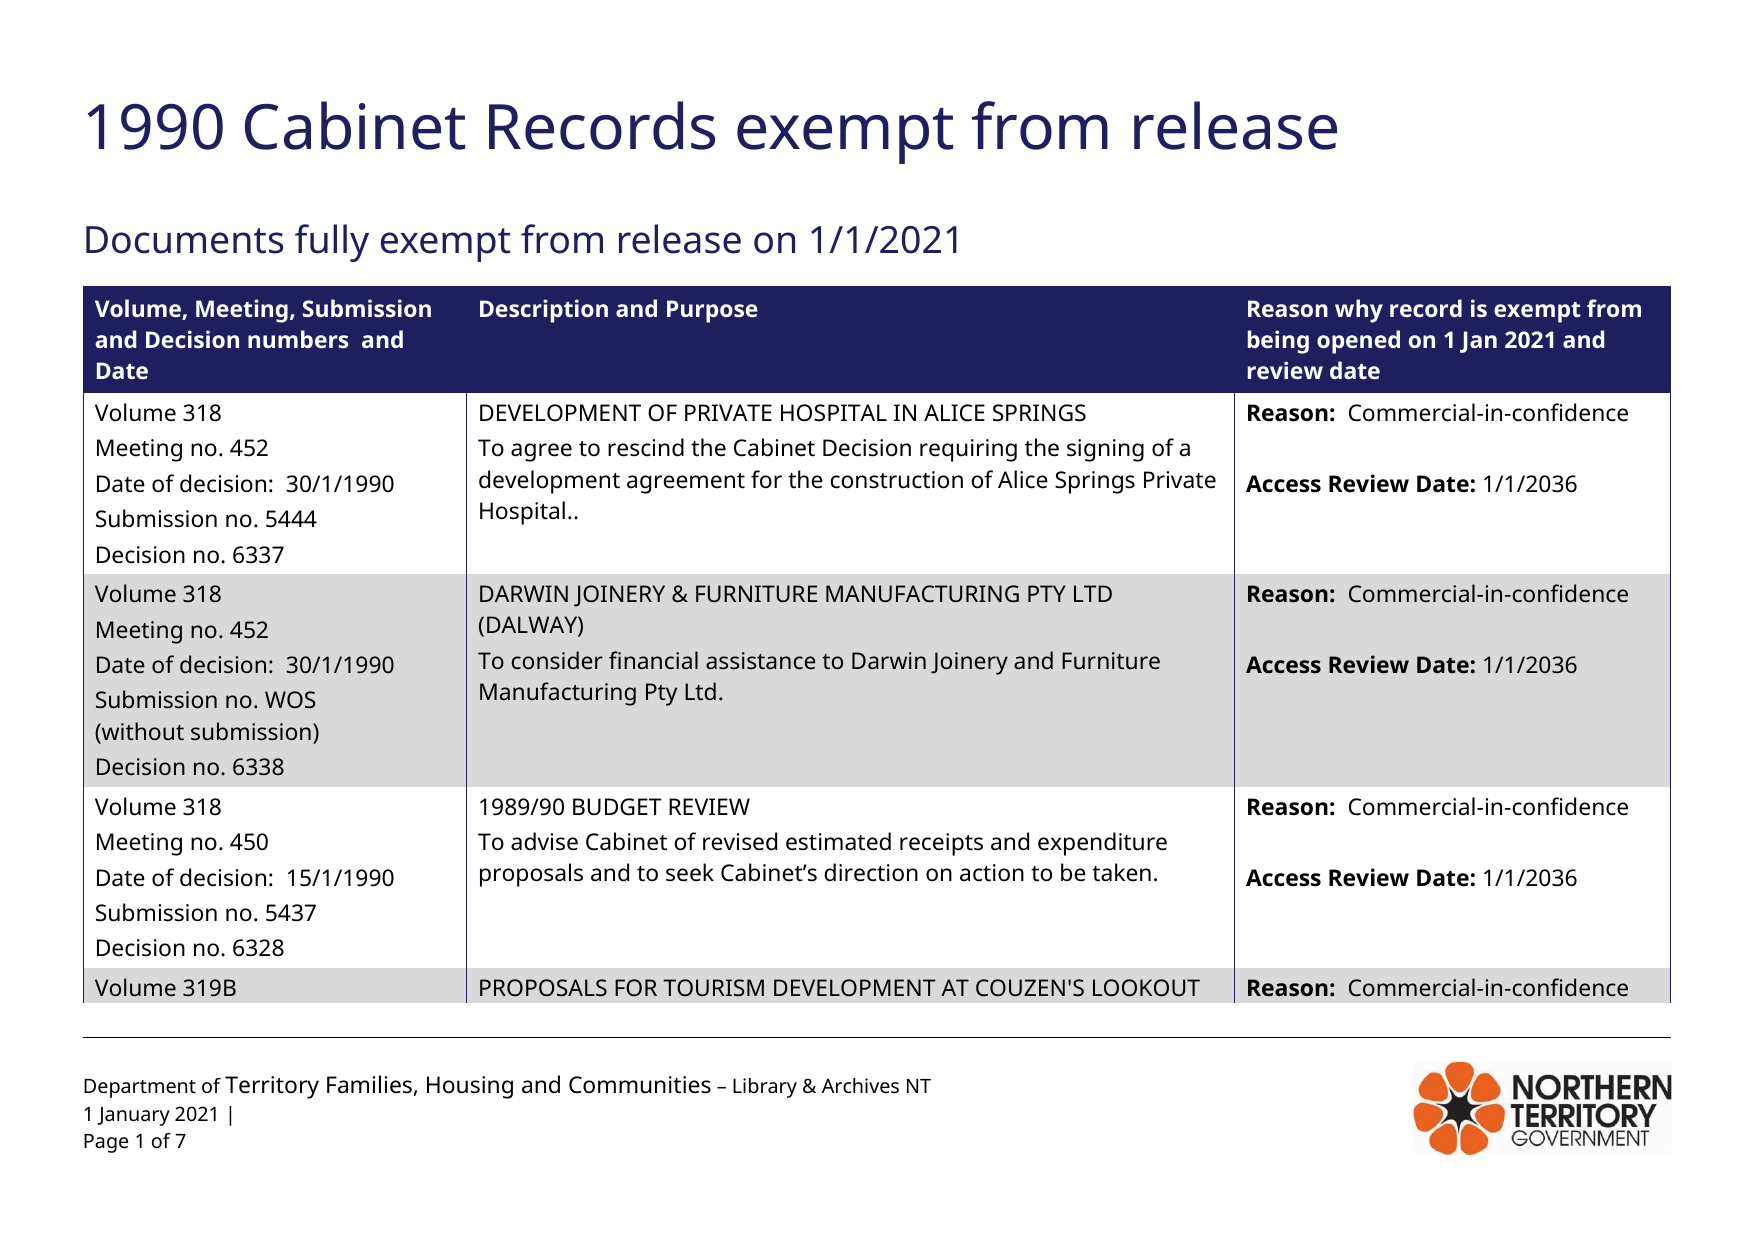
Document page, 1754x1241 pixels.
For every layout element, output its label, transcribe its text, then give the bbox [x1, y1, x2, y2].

subtitle Documents fully exempt from release on 1/1/2021 [83, 214, 1671, 265]
picture [1413, 1062, 1672, 1155]
table_cell Volume 318 Meeting no. 452 Date of decision: 30/1/1990 Submission no. 5444 Decision no. 6337 [84, 393, 466, 574]
table_cell Reason: Commercial-in-confidence Access Review Date: 1/1/2036 [1235, 574, 1670, 787]
table_cell DEVELOPMENT OF PRIVATE HOSPITAL IN ALICE SPRINGS To agree to rescind the Cabinet Decision requiring the signing of a development agreement for the construction of Alice Springs Private Hospital.. [467, 393, 1234, 574]
table_cell 1989/90 BUDGET REVIEW To advise Cabinet of revised estimated receipts and expenditure proposals and to seek Cabinet’s direction on action to be taken. [467, 787, 1234, 968]
table_cell Reason: Commercial-in-confidence Access Review Date: 1/1/2036 [1235, 787, 1670, 968]
table_header Reason why record is exempt from being opened on 1 Jan 2021 and review date [1235, 287, 1670, 393]
table_cell Reason: Commercial-in-confidence Access Review Date: 1/1/2036 [1235, 393, 1670, 574]
table_cell Volume 318 Meeting no. 452 Date of decision: 30/1/1990 Submission no. WOS (without submission) Decision no. 6338 [84, 574, 466, 787]
table_header Description and Purpose [467, 287, 1234, 393]
table_cell Volume 318 Meeting no. 450 Date of decision: 15/1/1990 Submission no. 5437 Decision no. 6328 [84, 787, 466, 968]
table_cell Reason: Commercial-in-confidence Access Review Date: 1/1/2036 [1235, 968, 1670, 1003]
table_cell Volume 319B Meeting no. 454 Date of decision: 13/2/1990 Submission no. 5461 Decision no. 6356 [84, 968, 466, 1003]
table_cell DARWIN JOINERY & FURNITURE MANUFACTURING PTY LTD (DALWAY) To consider financial assistance to Darwin Joinery and Furniture Manufacturing Pty Ltd. [467, 574, 1234, 787]
table_header Volume, Meeting, Submission and Decision numbers and Date [84, 287, 466, 393]
